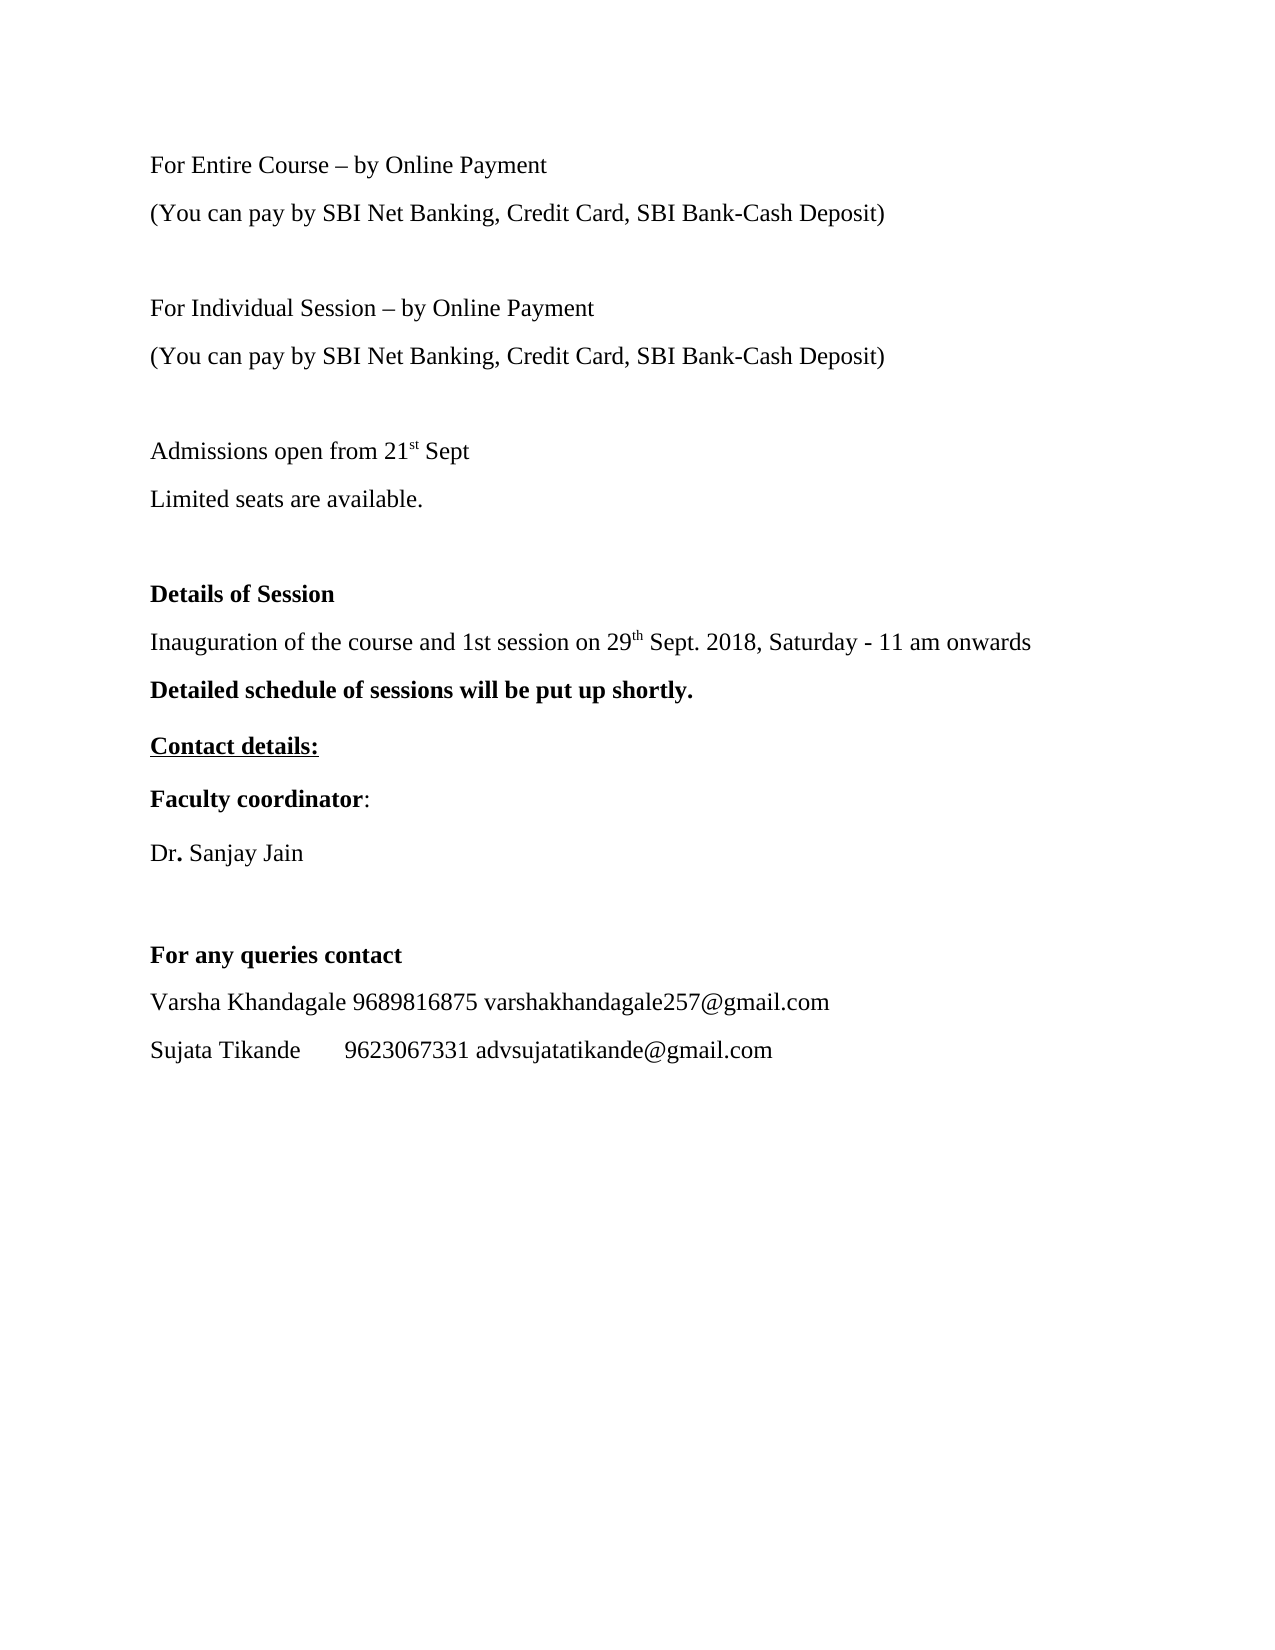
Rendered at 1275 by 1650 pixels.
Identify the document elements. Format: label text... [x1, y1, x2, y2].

text (You can pay by SBI Net Banking, Credit Card, SBI Bank-Cash Deposit) [150, 198, 1125, 226]
text For Individual Session – by Online Payment [150, 293, 1125, 322]
text Detailed schedule of sessions will be put up shortly. [150, 675, 1125, 703]
text Limited seats are available. [150, 484, 1125, 513]
text Varsha Khandagale 9689816875 varshakhandagale257@gmail.com [150, 987, 1125, 1016]
text (You can pay by SBI Net Banking, Credit Card, SBI Bank-Cash Deposit) [150, 341, 1125, 369]
text Admissions open from 21st Sept [150, 436, 1125, 465]
text Details of Session [150, 579, 1125, 608]
text Faculty coordinator: [150, 784, 1125, 813]
text Inauguration of the course and 1st session on 29th Sept. 2018, Saturday - 11 am onwards [150, 627, 1125, 656]
text For Entire Course – by Online Payment [150, 150, 1125, 179]
text Contact details: [150, 731, 1125, 759]
text For any queries contact [150, 940, 1125, 968]
text Sujata Tikande 9623067331 advsujatatikande@gmail.com [150, 1035, 1125, 1064]
text Dr. Sanjay Jain [150, 838, 1125, 867]
